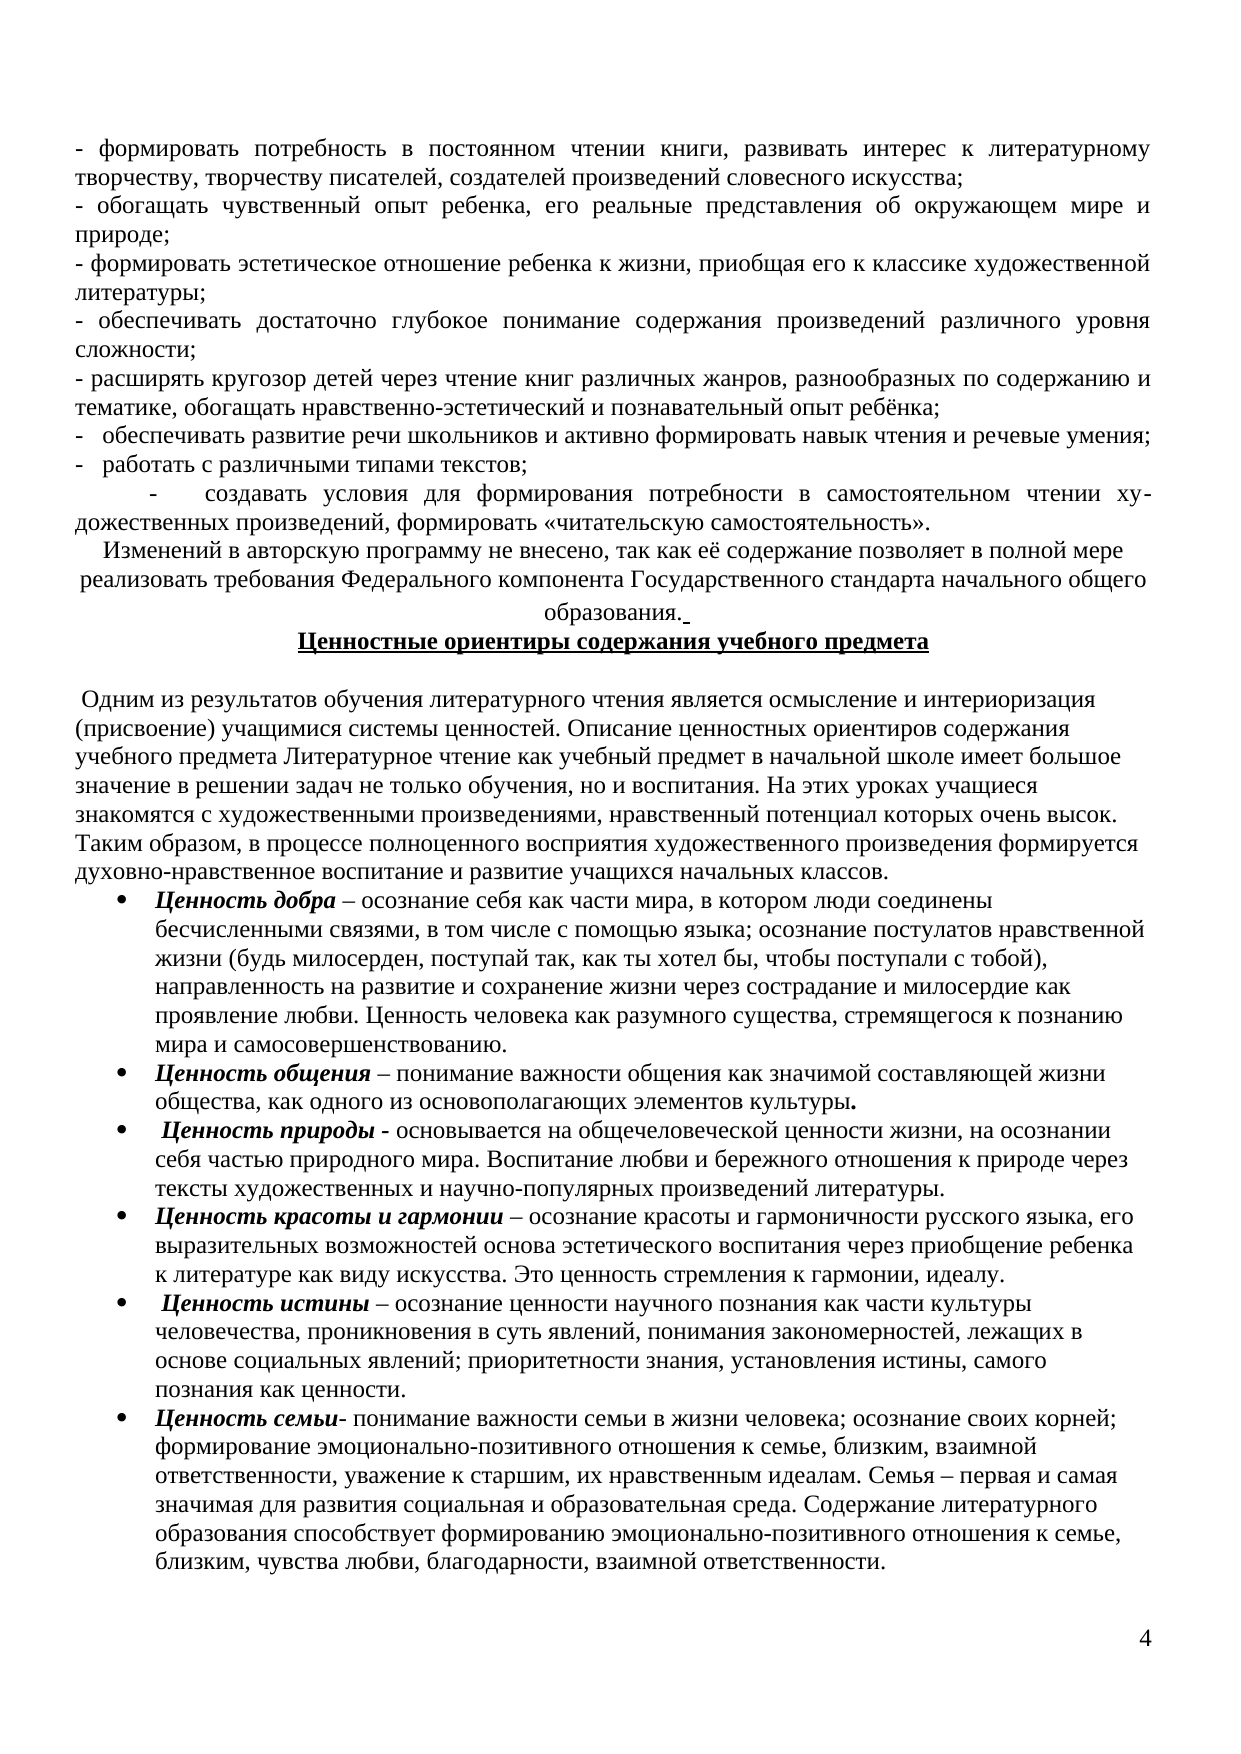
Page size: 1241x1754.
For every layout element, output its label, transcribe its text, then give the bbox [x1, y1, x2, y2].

text - расширять кругозор детей через чтение книг различных жанров, разнообразных по содержанию и тематике, обогащать нравственно-эстетический и познавательный опыт ребёнка; [75, 363, 1152, 420]
list Ценность семьи- понимание важности семьи в жизни человека; осознание своих корней; формирование эмоционально-позитивного отношения к семье, близким, взаимной ответственности, уважение к старшим, их нравственным идеалам. Семья – первая и самая значимая для развития социальная и образовательная среда. Содержание литературного образования способствует формированию эмоционально-позитивного отношения к семье, близким, чувства любви, благодарности, взаимной ответственности. [117, 1403, 1152, 1575]
text - создавать условия для формирования потребности в самостоятельном чтении художественных произведений, формировать «читательскую самостоятельность». [75, 478, 1152, 535]
list Ценность общения – понимание важности общения как значимой составляющей жизни общества, как одного из основополагающих элементов культуры. [117, 1058, 1152, 1115]
text Изменений в авторскую программу не внесено, так как её содержание позволяет в полной мере реализовать требования Федерального компонента Государственного стандарта начального общего образования. [75, 535, 1152, 626]
text - формировать эстетическое отношение ребенка к жизни, приобщая его к классике художественной литературы; [75, 248, 1152, 305]
text - обогащать чувственный опыт ребенка, его реальные представления об окружающем мире и природе; [75, 190, 1152, 248]
list Ценность природы - основывается на общечеловеческой ценности жизни, на осознании себя частью природного мира. Воспитание любви и бережного отношения к природе через тексты художественных и научно-популярных произведений литературы. [117, 1115, 1152, 1201]
text Ценностные ориентиры содержания учебного предмета [75, 626, 1152, 655]
text - обеспечивать достаточно глубокое понимание содержания произведений различного уровня сложности; [75, 305, 1152, 363]
list Ценность красоты и гармонии – осознание красоты и гармоничности русского языка, его выразительных возможностей основа эстетического воспитания через приобщение ребенка к литературе как виду искусства. Это ценность стремления к гармонии, идеалу. [117, 1201, 1152, 1288]
list Ценность добра – осознание себя как части мира, в котором люди соединены бесчисленными связями, в том числе с помощью языка; осознание постулатов нравственной жизни (будь милосерден, поступай так, как ты хотел бы, чтобы поступали с тобой), направленность на развитие и сохранение жизни через сострадание и милосердие как проявление любви. Ценность человека как разумного существа, стремящегося к познанию мира и самосовершенствованию. [117, 885, 1152, 1058]
text Одним из результатов обучения литературного чтения является осмысление и интериоризация (присвоение) учащимися системы ценностей. Описание ценностных ориентиров содержания учебного предмета Литературное чтение как учебный предмет в начальной школе имеет большое значение в решении задач не только обучения, но и воспитания. На этих уроках учащиеся знакомятся с художественными произведениями, нравственный потенциал которых очень высок. Таким образом, в процессе полноценного восприятия художественного произведения формируется духовно-нравственное воспитание и развитие учащихся начальных классов. [75, 684, 1152, 885]
text - формировать потребность в постоянном чтении книги, развивать интерес к литературному творчеству, творчеству писателей, создателей произведений словесного искусства; [75, 133, 1152, 190]
text - обеспечивать развитие речи школьников и активно формировать навык чтения и речевые умения; [75, 420, 1152, 449]
text - работать с различными типами текстов; [75, 449, 1152, 478]
list Ценность истины – осознание ценности научного познания как части культуры человечества, проникновения в суть явлений, понимания закономерностей, лежащих в основе социальных явлений; приоритетности знания, установления истины, самого познания как ценности. [117, 1288, 1152, 1403]
